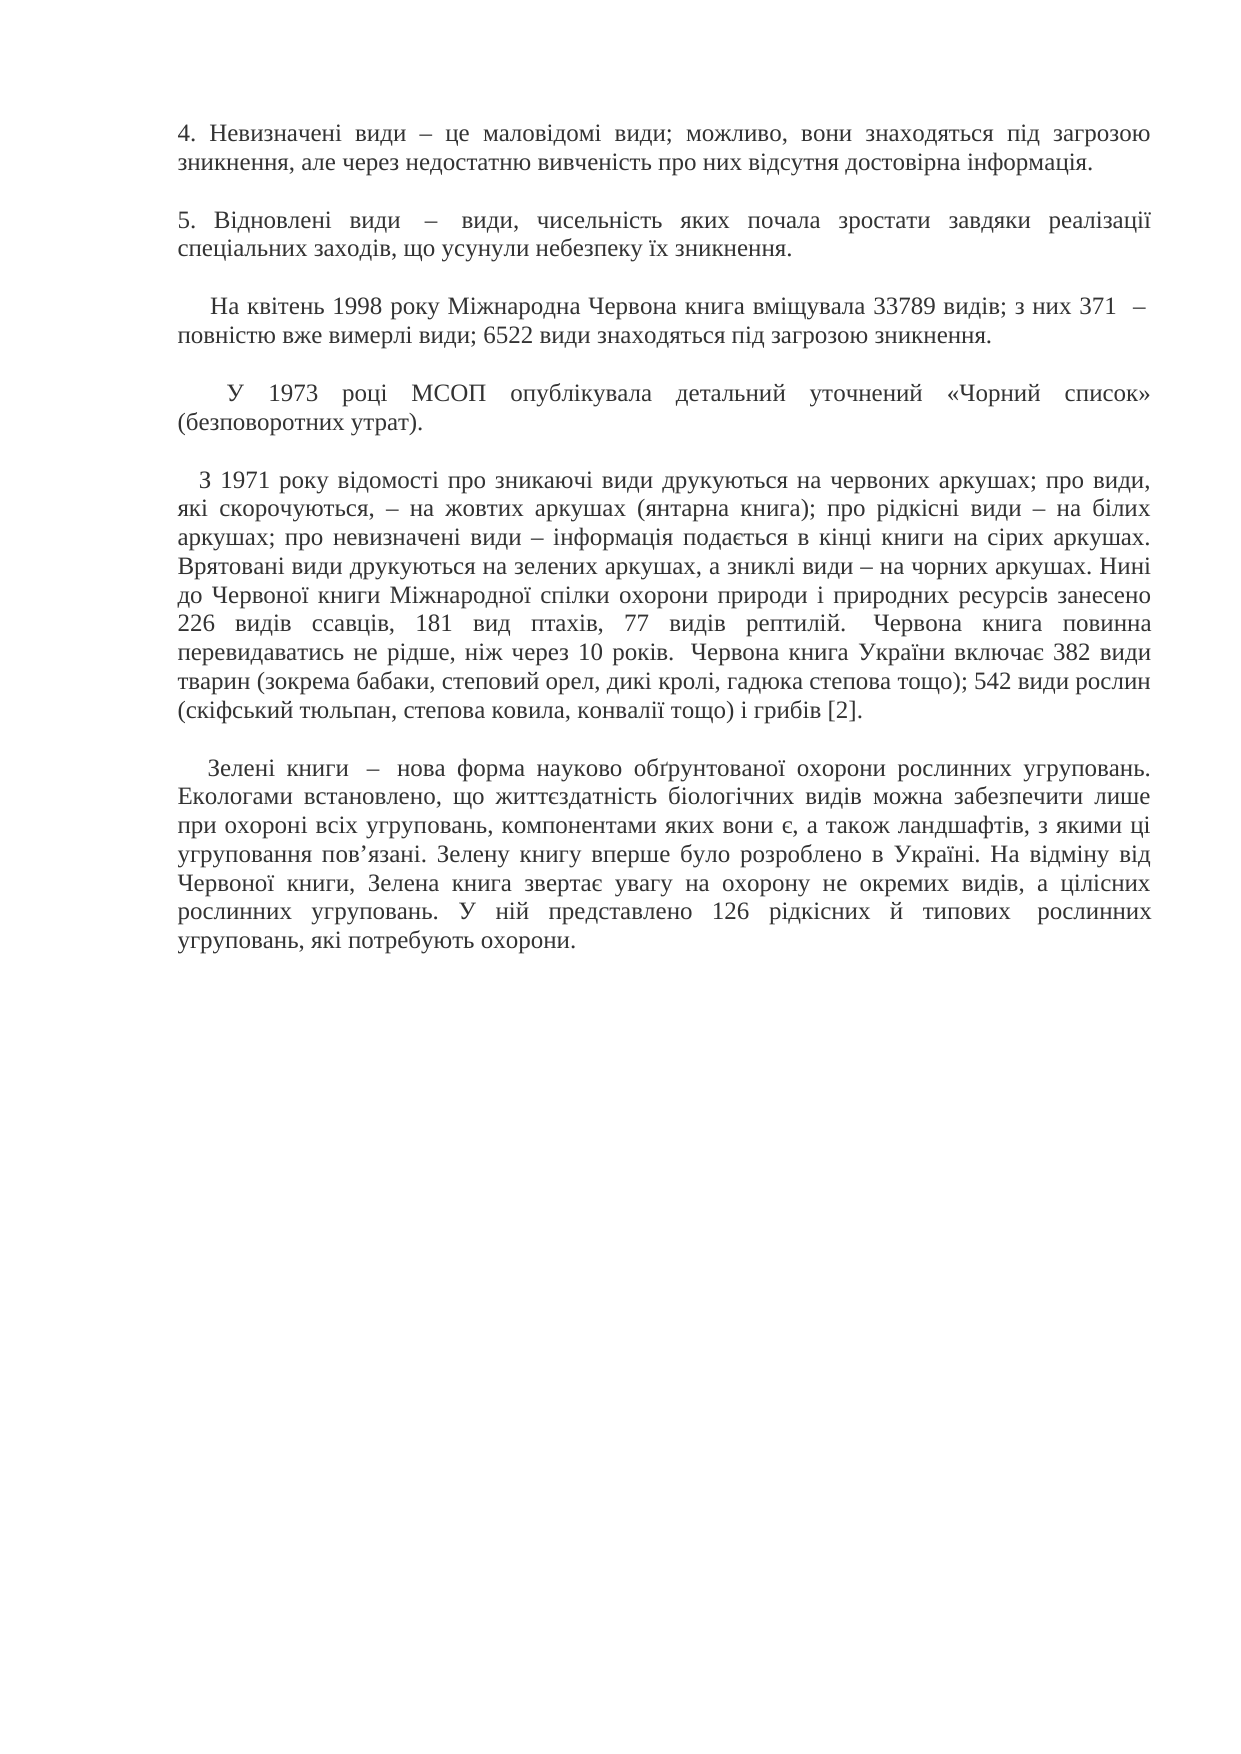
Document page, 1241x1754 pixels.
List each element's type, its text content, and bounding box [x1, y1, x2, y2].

text Зелені книги – нова форма науково обґрунтованої охорони рослинних угруповань. Екологами встановлено, що життєздатність біологічних видів можна забезпечити лише при охороні всіх угруповань, компонентами яких вони є, а також ландшафтів, з якими ці угруповання пов’язані. Зелену книгу вперше було розроблено в Україні. На відміну від Червоної книги, Зелена книга звертає увагу на охорону не окремих видів, а цілісних рослинних угруповань. У ній представлено 126 рідкісних й типових рослинних угруповань, які потребують охорони. [177, 753, 1152, 954]
text На квітень 1998 року Міжнародна Червона книга вміщувала 33789 видів; з них 371 – повністю вже вимерлі види; 6522 види знаходяться під загрозою зникнення. [177, 291, 1152, 349]
text З 1971 року відомості про зникаючі види друкуються на червоних аркушах; про види, які скорочуються, – на жовтих аркушах (янтарна книга); про рідкісні види – на білих аркушах; про невизначені види – інформація подається в кінці книги на сірих аркушах. Врятовані види друкуються на зелених аркушах, а зниклі види – на чорних аркушах. Нині до Червоної книги Міжнародної спілки охорони природи і природних ресурсів занесено 226 видів ссавців, 181 вид птахів, 77 видів рептилій. Червона книга повинна перевидаватись не рідше, ніж через 10 років. Червона книга України включає 382 види тварин (зокрема бабаки, степовий орел, дикі кролі, гадюка степова тощо); 542 види рослин (скіфський тюльпан, степова ковила, конвалії тощо) і грибів [2]. [177, 465, 1152, 723]
text У 1973 році МСОП опублікувала детальний уточнений «Чорний список» (безповоротних утрат). [177, 378, 1152, 436]
text 4. Невизначені види – це маловідомі види; можливо, вони знаходяться під загрозою зникнення, але через недостатню вивченість про них відсутня достовірна інформація. [177, 118, 1152, 176]
text 5. Відновлені види – види, чисельність яких почала зростати завдяки реалізації спеціальних заходів, що усунули небезпеку їх зникнення. [177, 205, 1152, 262]
